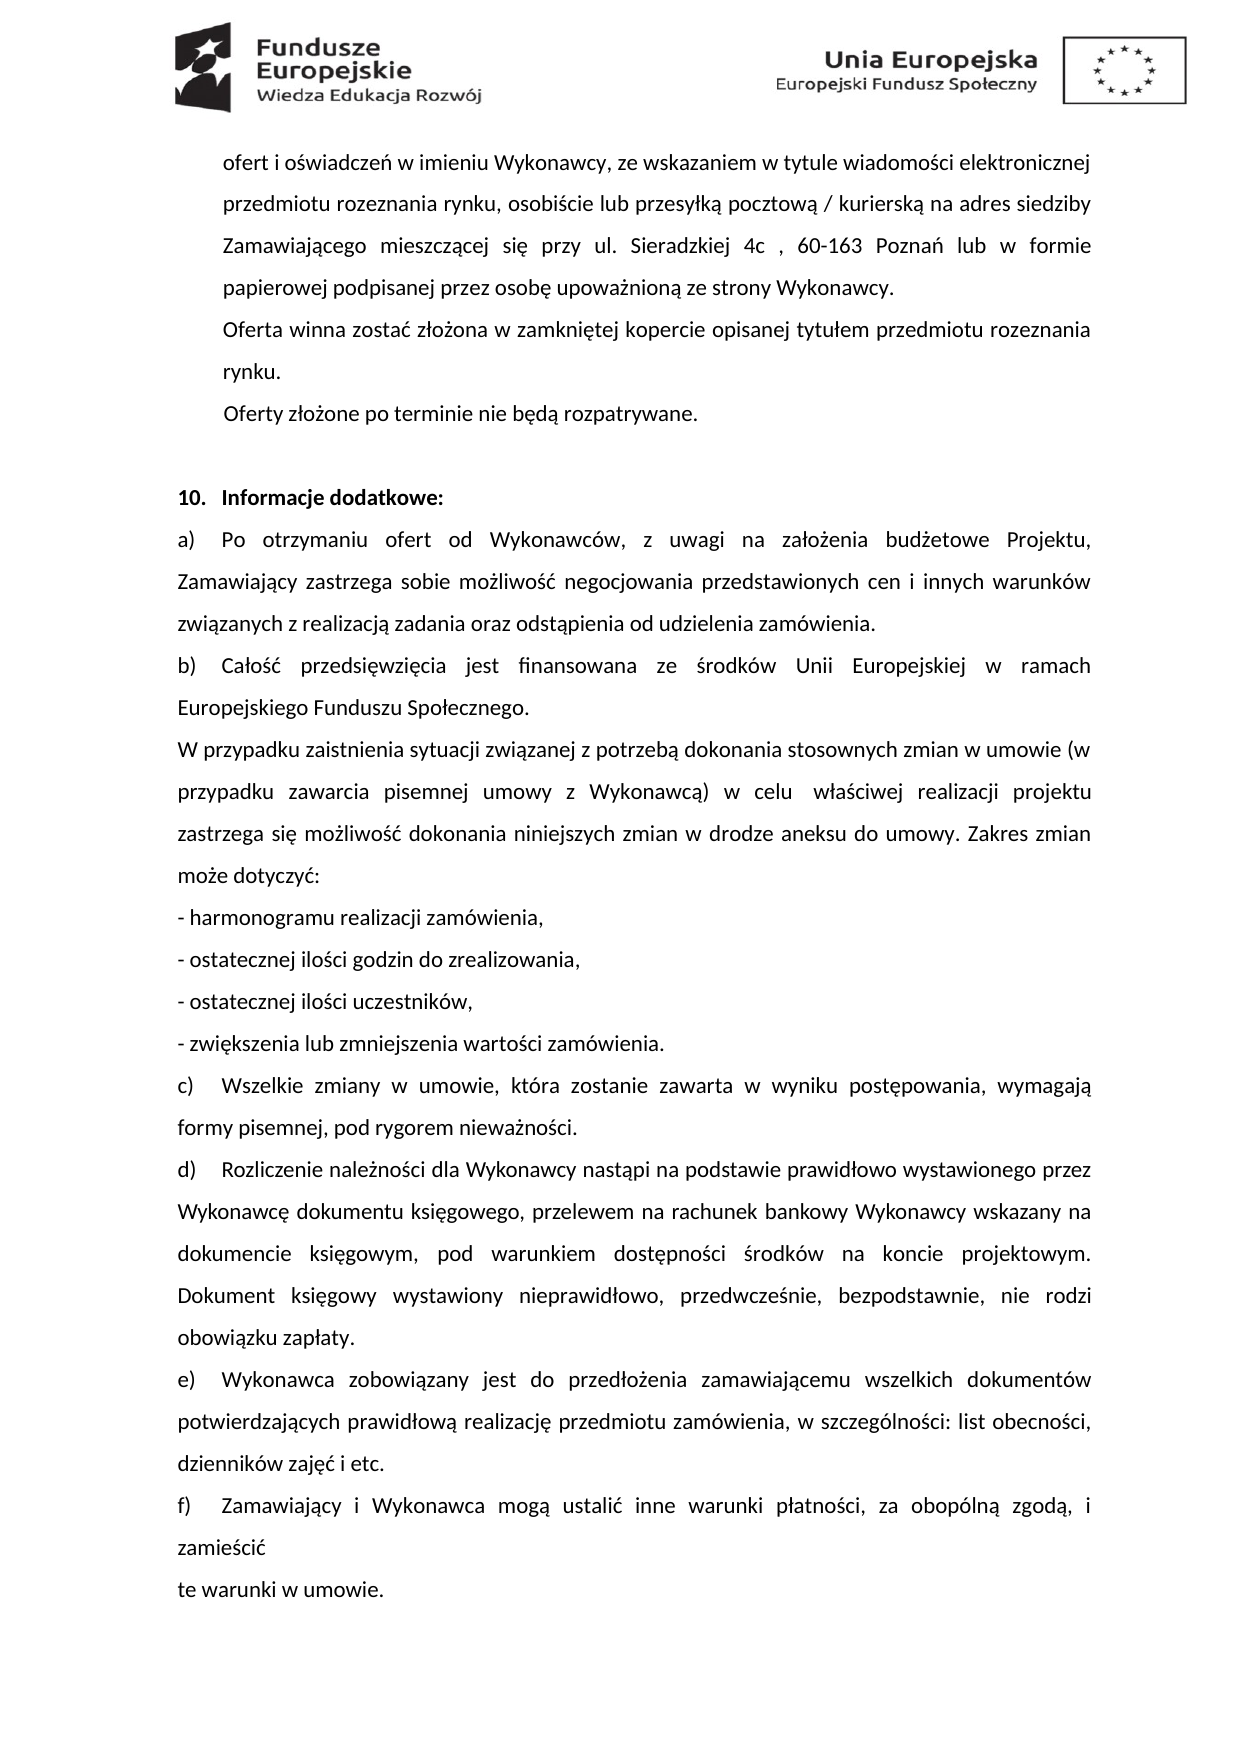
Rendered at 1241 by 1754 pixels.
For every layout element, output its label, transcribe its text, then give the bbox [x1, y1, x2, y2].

list - harmonogramu realizacji zamówienia, [177, 903, 1093, 931]
list W przypadku zaistnienia sytuacji związanej z potrzebą dokonania stosownych zmian w umowie (w przypadku zawarcia pisemnej umowy z Wykonawcą) w celu właściwej realizacji projektu zastrzega się możliwość dokonania niniejszych zmian w drodze aneksu do umowy. Zakres zmian może dotyczyć: [177, 735, 1093, 889]
list Całość przedsięwzięcia jest finansowana ze środków Unii Europejskiej w ramach Europejskiego Funduszu Społecznego. [177, 651, 1093, 721]
list - zwiększenia lub zmniejszenia wartości zamówienia. [177, 1029, 1093, 1057]
list Po otrzymaniu ofert od Wykonawców, z uwagi na założenia budżetowe Projektu, Zamawiający zastrzega sobie możliwość negocjowania przedstawionych cen i innych warunków związanych z realizacją zadania oraz odstąpienia od udzielenia zamówienia. [177, 525, 1093, 637]
list Wykonawca zobowiązany jest do przedłożenia zamawiającemu wszelkich dokumentów potwierdzających prawidłową realizację przedmiotu zamówienia, w szczególności: list obecności, dzienników zajęć i etc. [177, 1365, 1093, 1477]
list - ostatecznej ilości godzin do zrealizowania, [177, 945, 1093, 973]
list Informacje dodatkowe: [177, 483, 1093, 511]
picture [147, 0, 1220, 133]
list Oferta winna zostać złożona w zamkniętej kopercie opisanej tytułem przedmiotu rozeznania rynku. [223, 316, 1093, 386]
list Rozliczenie należności dla Wykonawcy nastąpi na podstawie prawidłowo wystawionego przez Wykonawcę dokumentu księgowego, przelewem na rachunek bankowy Wykonawcy wskazany na dokumencie księgowym, pod warunkiem dostępności środków na koncie projektowym. Dokument księgowy wystawiony nieprawidłowo, przedwcześnie, bezpodstawnie, nie rodzi obowiązku zapłaty. [177, 1155, 1093, 1351]
list Oferty złożone po terminie nie będą rozpatrywane. [177, 399, 1093, 427]
list Zamawiający i Wykonawca mogą ustalić inne warunki płatności, za obopólną zgodą, i zamieścić te warunki w umowie. [177, 1491, 1093, 1603]
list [223, 148, 1093, 302]
list - ostatecznej ilości uczestników, [177, 987, 1093, 1015]
list Wszelkie zmiany w umowie, która zostanie zawarta w wyniku postępowania, wymagają formy pisemnej, pod rygorem nieważności. [177, 1071, 1093, 1141]
